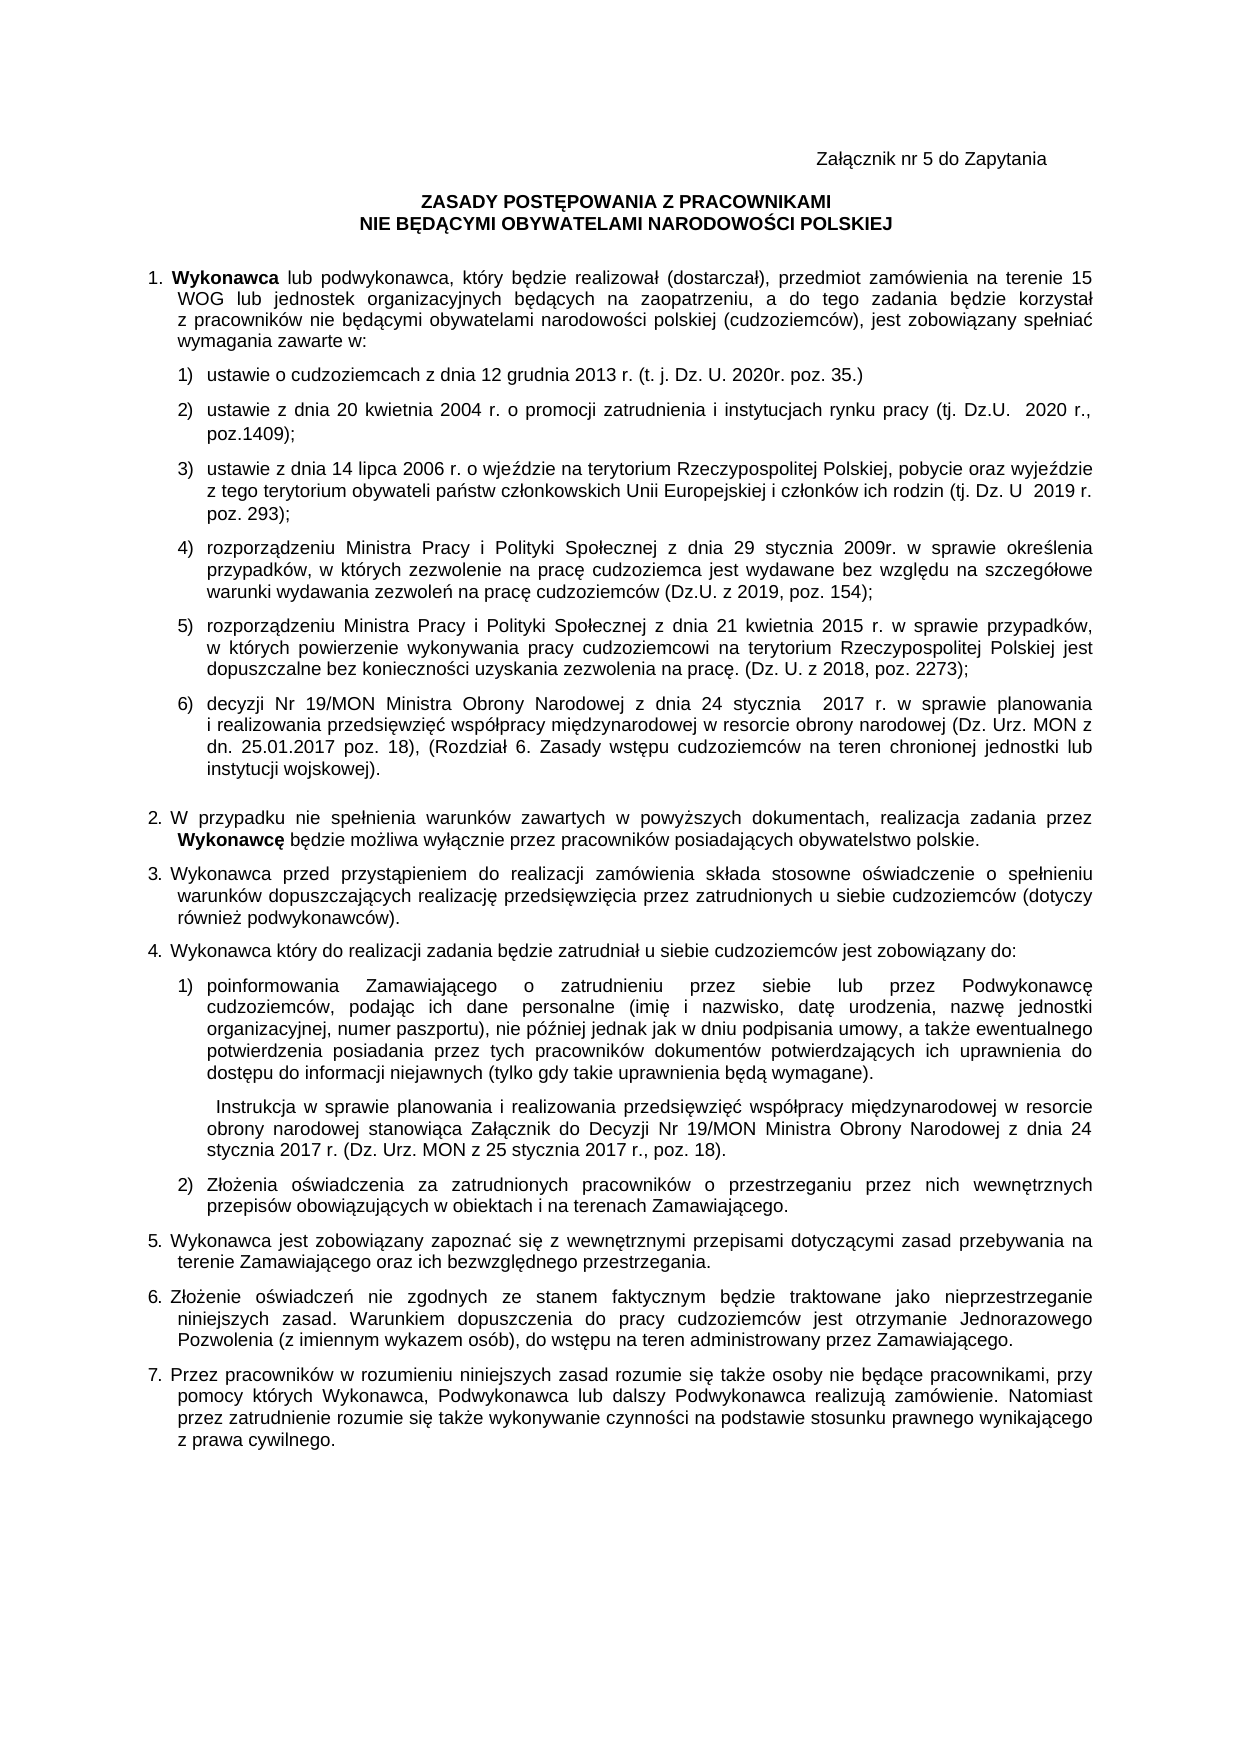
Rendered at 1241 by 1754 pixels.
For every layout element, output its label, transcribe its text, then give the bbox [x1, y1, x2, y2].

list ustawie o cudzoziemcach z dnia 12 grudnia 2013 r. (t. j. Dz. U. 2020r. poz. 35.) [177, 364, 1093, 386]
list Złożenie oświadczeń nie zgodnych ze stanem faktycznym będzie traktowane jako nieprzestrzeganie niniejszych zasad. Warunkiem dopuszczenia do pracy cudzoziemców jest otrzymanie Jednorazowego Pozwolenia (z imiennym wykazem osób), do wstępu na teren administrowany przez Zamawiającego. [148, 1286, 1093, 1351]
list Wykonawca który do realizacji zadania będzie zatrudniał u siebie cudzoziemców jest zobowiązany do: [148, 941, 1093, 962]
text 1. Wykonawca lub podwykonawca, który będzie realizował (dostarczał), przedmiot zamówienia na terenie 15 WOG lub jednostek organizacyjnych będących na zaopatrzeniu, a do tego zadania będzie korzystał z pracowników nie będącymi obywatelami narodowości polskiej (cudzoziemców), jest zobowiązany spełniać wymagania zawarte w: [148, 267, 1093, 352]
list Wykonawca jest zobowiązany zapoznać się z wewnętrznymi przepisami dotyczącymi zasad przebywania na terenie Zamawiającego oraz ich bezwzględnego przestrzegania. [148, 1230, 1093, 1273]
text 2) Złożenia oświadczenia za zatrudnionych pracowników o przestrzeganiu przez nich wewnętrznych przepisów obowiązujących w obiektach i na terenach Zamawiającego. [177, 1174, 1093, 1217]
text ZASADY POSTĘPOWANIA Z PRACOWNIKAMI [159, 191, 1093, 212]
list Przez pracowników w rozumieniu niniejszych zasad rozumie się także osoby nie będące pracownikami, przy pomocy których Wykonawca, Podwykonawca lub dalszy Podwykonawca realizują zamówienie. Natomiast przez zatrudnienie rozumie się także wykonywanie czynności na podstawie stosunku prawnego wynikającego z prawa cywilnego. [148, 1364, 1093, 1451]
list ustawie z dnia 20 kwietnia 2004 r. o promocji zatrudnienia i instytucjach rynku pracy (tj. Dz.U. 2020 r., poz.1409); [177, 398, 1093, 444]
list ustawie z dnia 14 lipca 2006 r. o wjeździe na terytorium Rzeczypospolitej Polskiej, pobycie oraz wyjeździe z tego terytorium obywateli państw członkowskich Unii Europejskiej i członków ich rodzin (tj. Dz. U 2019 r. poz. 293); [177, 457, 1093, 524]
text Instrukcja w sprawie planowania i realizowania przedsięwzięć współpracy międzynarodowej w resorcie obrony narodowej stanowiąca Załącznik do Decyzji Nr 19/MON Ministra Obrony Narodowej z dnia 24 stycznia 2017 r. (Dz. Urz. MON z 25 stycznia 2017 r., poz. 18). [177, 1096, 1093, 1161]
text NIE BĘDĄCYMI OBYWATELAMI NARODOWOŚCI POLSKIEJ [159, 212, 1093, 234]
list W przypadku nie spełnienia warunków zawartych w powyższych dokumentach, realizacja zadania przez Wykonawcę będzie możliwa wyłącznie przez pracowników posiadających obywatelstwo polskie. [148, 807, 1093, 851]
list decyzji Nr 19/MON Ministra Obrony Narodowej z dnia 24 stycznia 2017 r. w sprawie planowania i realizowania przedsięwzięć współpracy międzynarodowej w resorcie obrony narodowej (Dz. Urz. MON z dn. 25.01.2017 poz. 18), (Rozdział 6. Zasady wstępu cudzoziemców na teren chronionej jednostki lub instytucji wojskowej). [177, 693, 1093, 780]
text Załącznik nr 5 do Zapytania [738, 148, 1093, 169]
list Wykonawca przed przystąpieniem do realizacji zamówienia składa stosowne oświadczenie o spełnieniu warunków dopuszczających realizację przedsięwzięcia przez zatrudnionych u siebie cudzoziemców (dotyczy również podwykonawców). [148, 863, 1093, 928]
list rozporządzeniu Ministra Pracy i Polityki Społecznej z dnia 21 kwietnia 2015 r. w sprawie przypadków, w których powierzenie wykonywania pracy cudzoziemcowi na terytorium Rzeczypospolitej Polskiej jest dopuszczalne bez konieczności uzyskania zezwolenia na pracę. (Dz. U. z 2018, poz. 2273); [177, 615, 1093, 680]
text 1) poinformowania Zamawiającego o zatrudnieniu przez siebie lub przez Podwykonawcę cudzoziemców, podając ich dane personalne (imię i nazwisko, datę urodzenia, nazwę jednostki organizacyjnej, numer paszportu), nie później jednak jak w dniu podpisania umowy, a także ewentualnego potwierdzenia posiadania przez tych pracowników dokumentów potwierdzających ich uprawnienia do dostępu do informacji niejawnych (tylko gdy takie uprawnienia będą wymagane). [177, 974, 1093, 1083]
list rozporządzeniu Ministra Pracy i Polityki Społecznej z dnia 29 stycznia 2009r. w sprawie określenia przypadków, w których zezwolenie na pracę cudzoziemca jest wydawane bez względu na szczegółowe warunki wydawania zezwoleń na pracę cudzoziemców (Dz.U. z 2019, poz. 154); [177, 537, 1093, 602]
